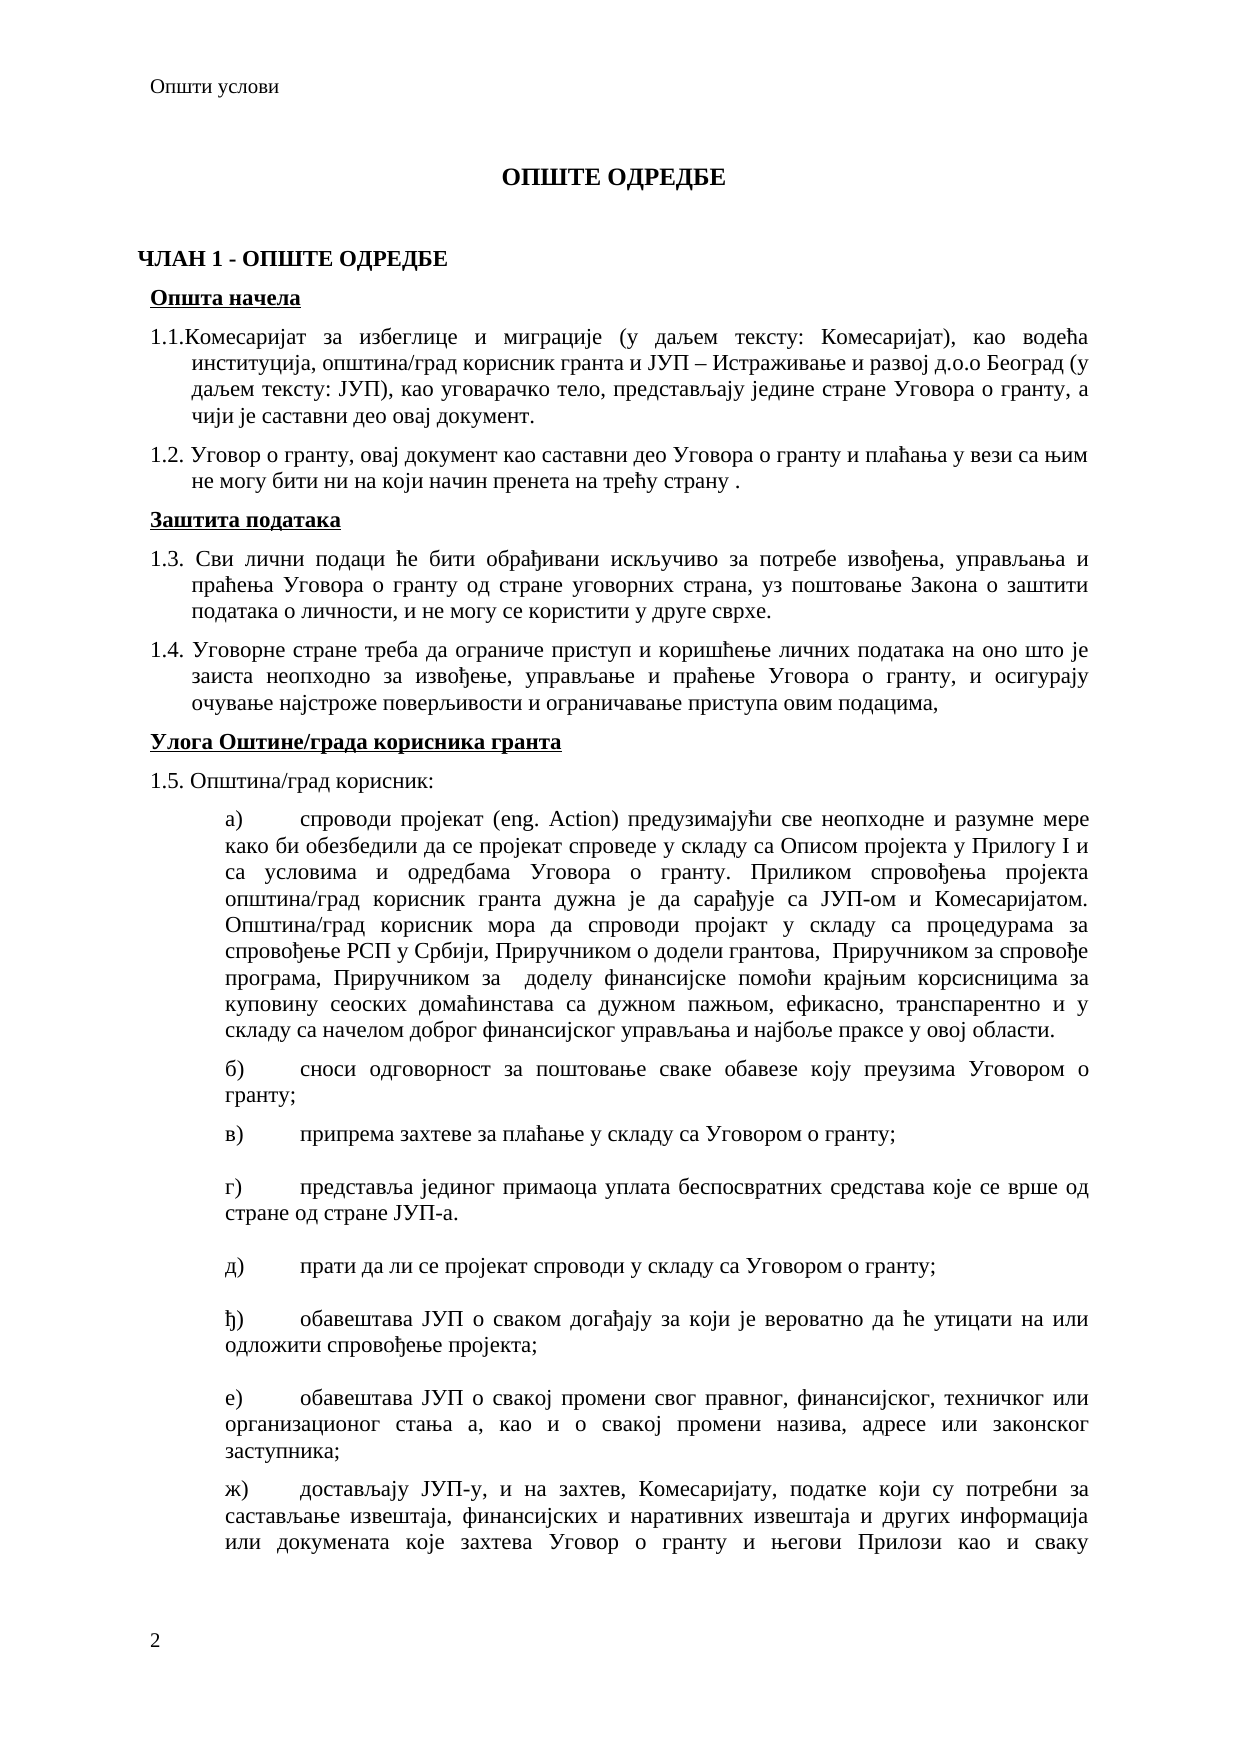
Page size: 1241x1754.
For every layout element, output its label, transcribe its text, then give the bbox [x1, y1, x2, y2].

text 1.1.Комесаријат за избеглице и миграције (у даљем тексту: Комесаријат), као водећа институција, општина/град корисник гранта и ЈУП – Истраживање и развој д.о.о Београд (у даљем тексту: ЈУП), као уговарачко тело, представљају једине стране Уговора о гранту, а чији је саставни део овај документ. [150, 323, 1090, 428]
text 1.3. Сви лични подаци ће бити обрађивани искључиво за потребе извођења, управљања и праћења Уговора о гранту од стране уговорних страна, уз поштовање Закона о заштити података о личности, и не могу се користити у друге сврхе. [150, 545, 1090, 624]
list е) обавештава ЈУП о свакој промени свог правног, финансијског, техничког или организационог стања а, као и о свакој промени назива, адресе или законског заступника; [225, 1384, 1090, 1463]
text ЧЛАН 1 - ОПШТЕ ОДРЕДБЕ [137, 245, 1090, 271]
text б) сноси одговорност за поштовање сваке обавезе коју преузима Уговором о гранту; [225, 1055, 1090, 1108]
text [225, 1476, 1090, 1554]
text ОПШТЕ ОДРЕДБЕ [137, 162, 1090, 191]
text 1.2. Уговор о гранту, овај документ као саставни део Уговора о гранту и плаћања у вези са њим не могу бити ни на који начин пренета на трећу страну . [150, 441, 1090, 493]
text Општа начела [150, 284, 1090, 310]
text а) спроводи пројекат (eng. Action) предузимајући све неопходне и разумне мере како би обезбедили да се пројекат спроведе у складу са Описом пројекта у Прилогу I и са условима и одредбама Уговора о гранту. Приликом спровођења пројекта општина/град корисник гранта дужна је да сарађује са ЈУП-ом и Комесаријатом. Општина/град корисник мора да спроводи пројакт у складу са процедурама за спровођење РСП у Србији, Приручником о додели грантова, Приручником за спровође програма, Приручником за доделу финансијске помоћи крајњим корсисницима за куповину сеоских домаћинстава са дужном пажњом, ефикасно, транспарентно и у складу са начелом доброг финансијског управљања и најбоље праксе у овој области. [225, 806, 1090, 1043]
text 1.4. Уговорне стране треба да ограниче приступ и коришћење личних података на оно што је заиста неопходно за извођење, управљање и праћење Уговора о гранту, и осигурају очување најстроже поверљивости и ограничавање приступа овим подацима, [150, 636, 1090, 715]
text 1.5. Општина/град корисник: [150, 767, 1090, 793]
text Заштита података [150, 506, 1090, 532]
list г) представља јединог примаоца уплата беспосвратних средстава које се врше од стране од стране ЈУП-а. [225, 1173, 1090, 1226]
list в) припрема захтеве за плаћање у складу са Уговором о гранту; [225, 1120, 1090, 1147]
list ђ) обавештава ЈУП о сваком догађају за који је вероватно да ће утицати на или одложити спровођење пројекта; [225, 1305, 1090, 1358]
list д) прати да ли се пројекат спроводи у складу са Уговором о гранту; [225, 1252, 1090, 1278]
text Улога Оштине/града корисника гранта [150, 728, 1090, 754]
